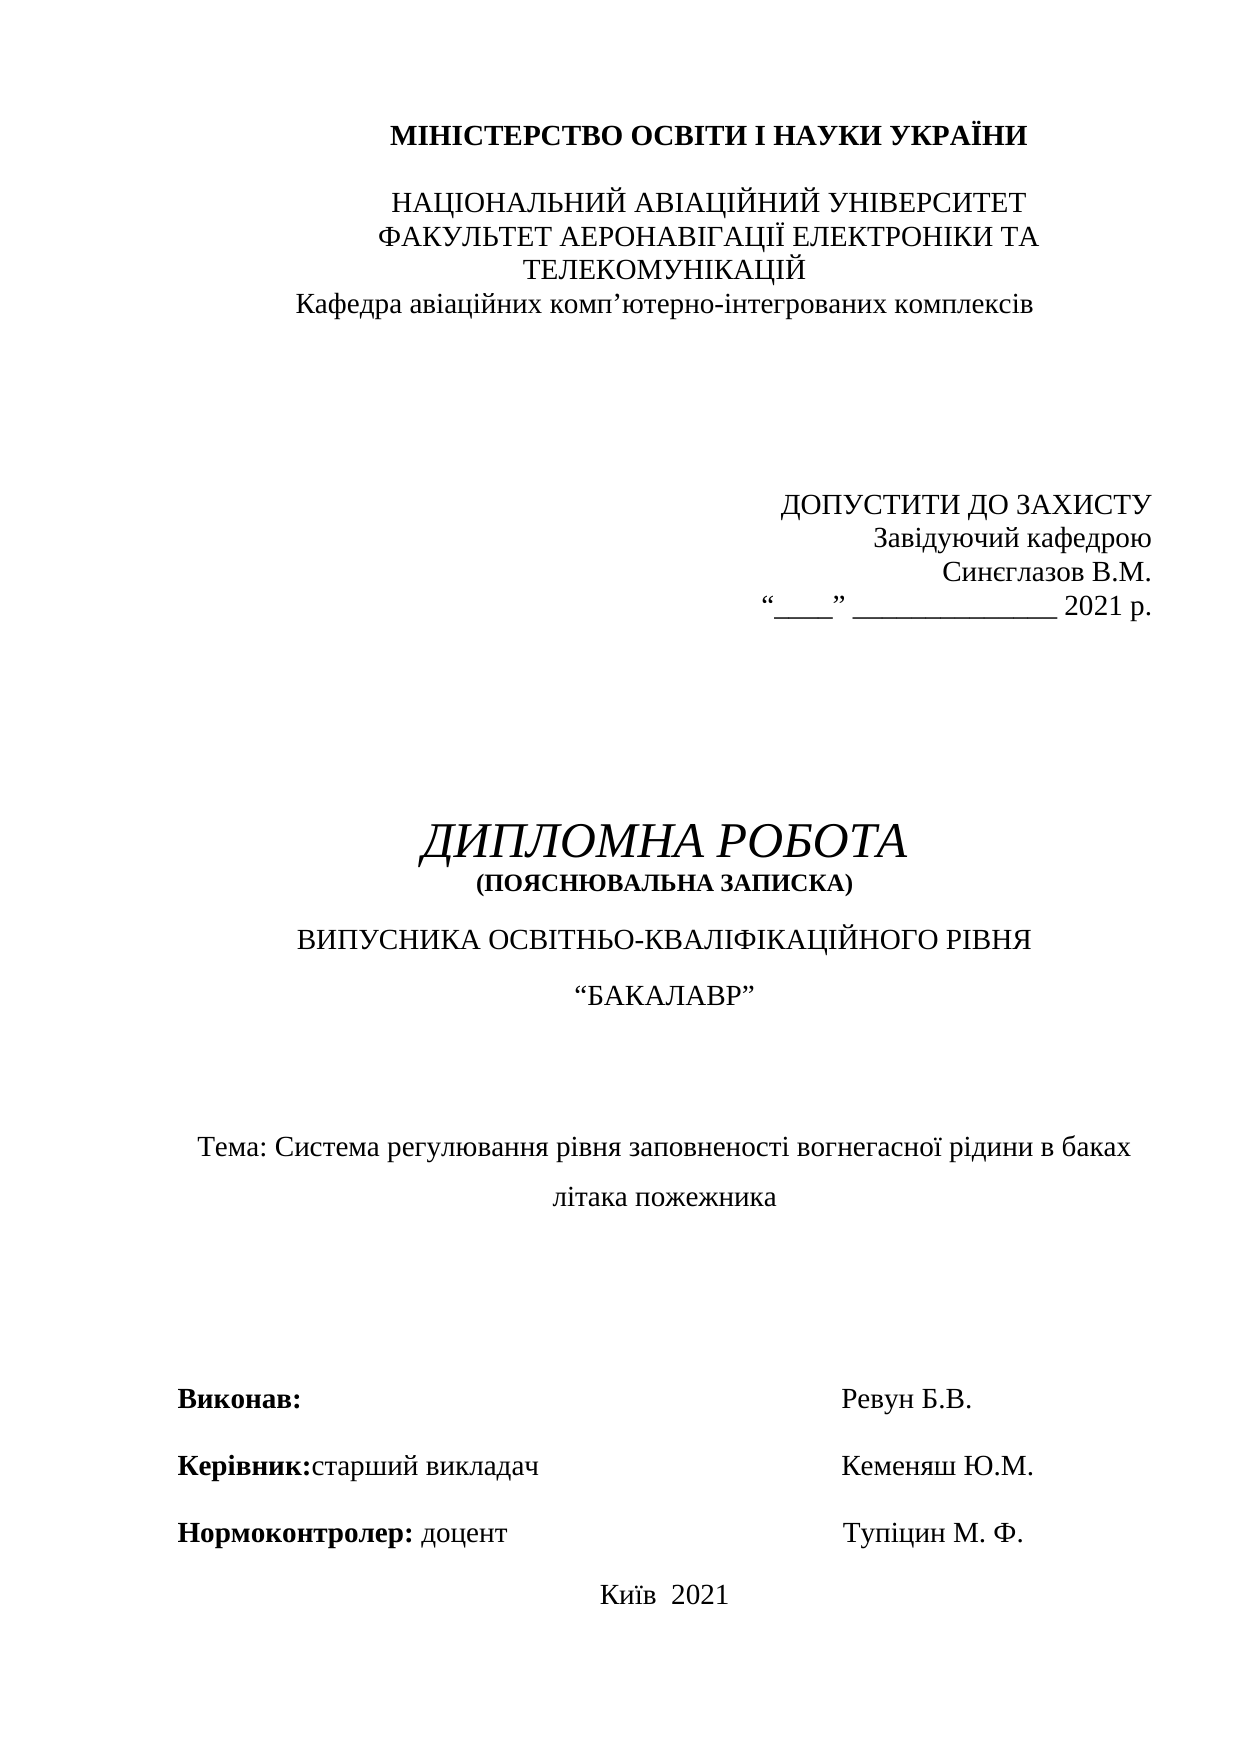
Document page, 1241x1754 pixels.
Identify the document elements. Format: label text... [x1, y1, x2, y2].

text МІНІСТЕРСТВО ОСВІТИ І НАУКИ УКРАЇНИ [177, 118, 1152, 152]
text Київ 2021 [177, 1577, 1152, 1611]
text Кафедра авіаційних комп’ютерно-інтегрованих комплексів [177, 286, 1152, 319]
text Керівник:старший викладач Кеменяш Ю.М. [177, 1448, 1152, 1481]
text Завідуючий кафедрою [177, 521, 1152, 554]
text НАЦІОНАЛЬНИЙ АВІАЦІЙНИЙ УНІВЕРСИТЕТ [177, 185, 1152, 219]
subtitle ВИПУСНИКА ОСВІТНЬО-КВАЛІФІКАЦІЙНОГО РІВНЯ [177, 922, 1152, 955]
text “____” ______________ 2021 р. [177, 588, 1152, 621]
text Нормоконтролер: доцент Тупіцин М. Ф. [177, 1515, 1152, 1548]
text ДОПУСТИТИ ДО ЗАХИСТУ [177, 487, 1152, 521]
text ФАКУЛЬТЕТ АЕРОНАВІГАЦІЇ ЕЛЕКТРОНІКИ ТА ТЕЛЕКОМУНІКАЦІЙ [177, 219, 1152, 286]
text Тема: Система регулювання рівня заповненості вогнегасної рідини в баках літака пожежника [177, 1129, 1152, 1213]
text Синєглазов В.М. [177, 554, 1152, 588]
text “БАКАЛАВР” [177, 978, 1152, 1012]
subtitle ДИПЛОМНА РОБОТА [177, 811, 1152, 868]
text (ПОЯСНЮВАЛЬНА ЗАПИСКА) [177, 868, 1152, 897]
text Виконав: Ревун Б.В. [177, 1381, 1152, 1414]
